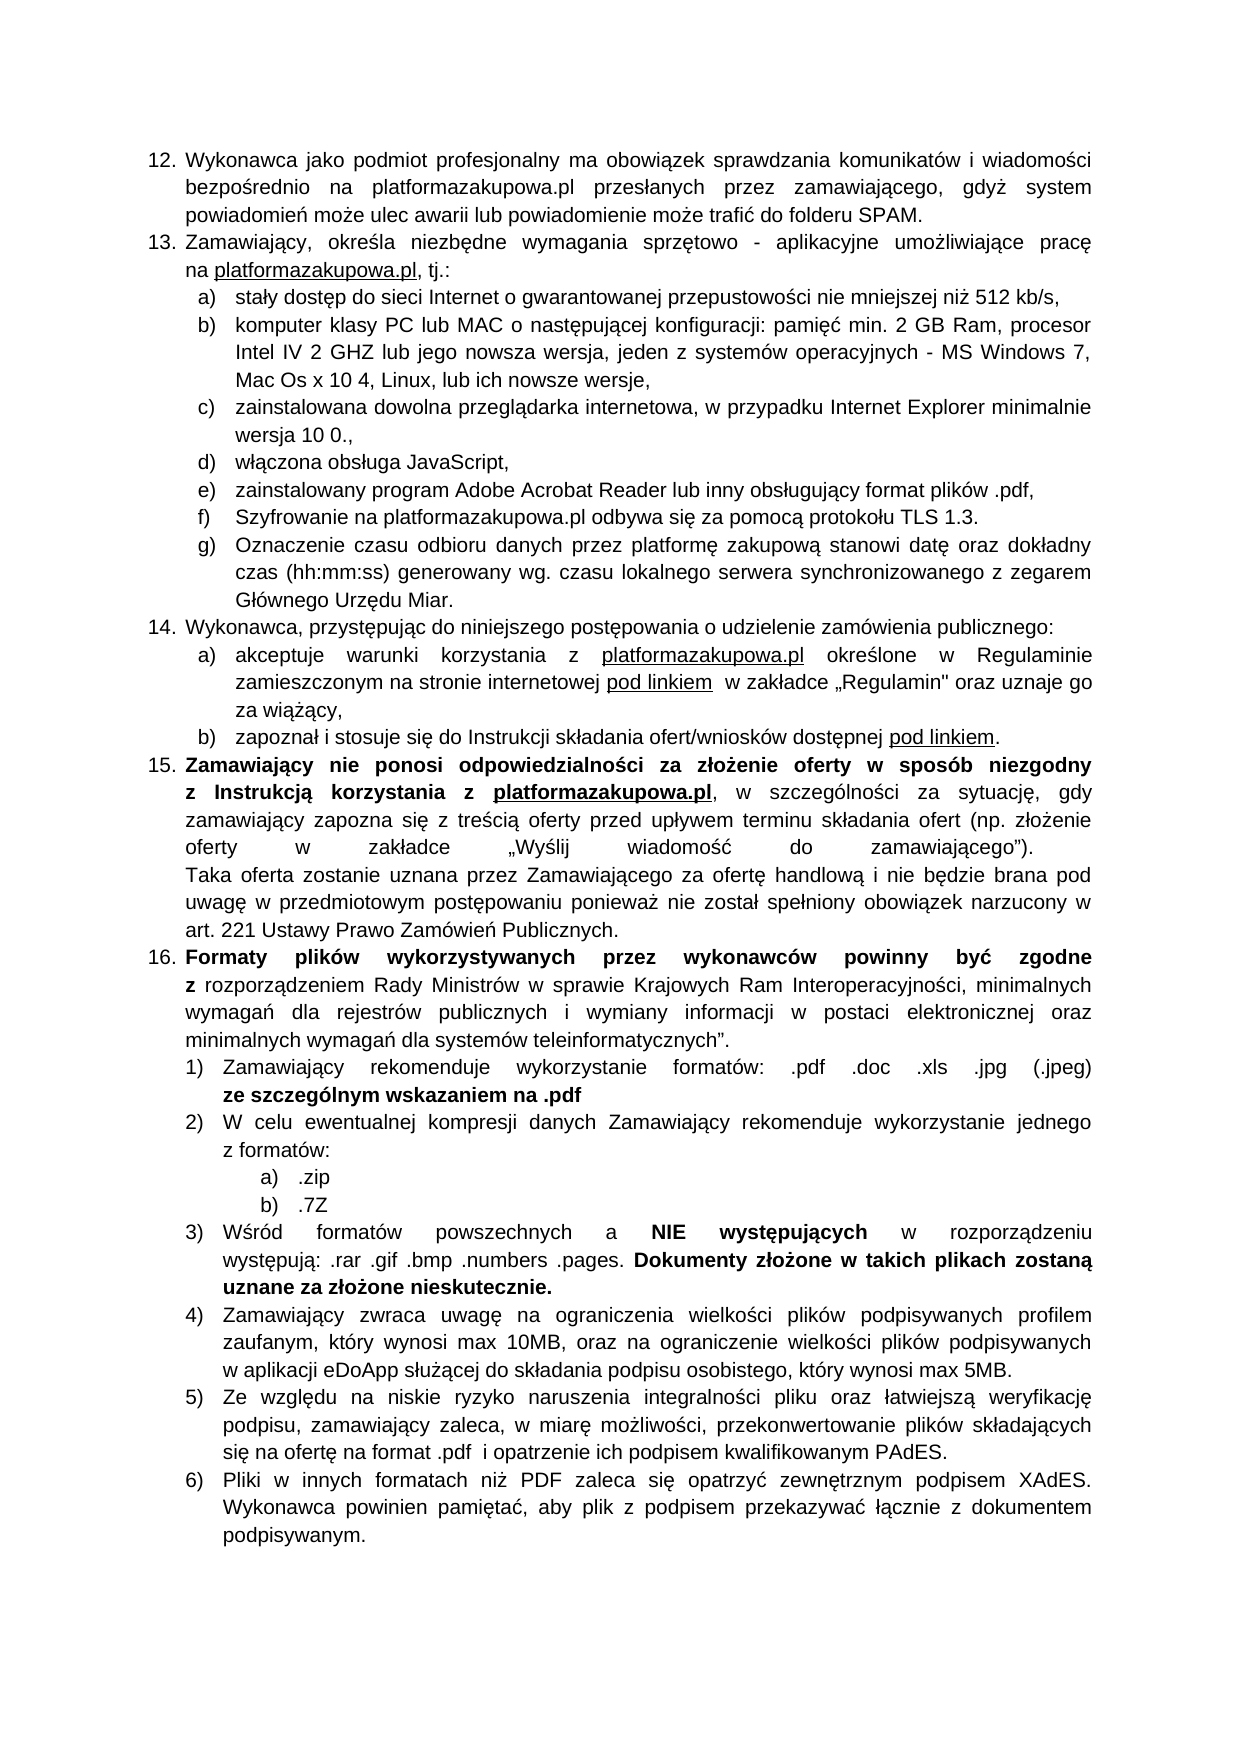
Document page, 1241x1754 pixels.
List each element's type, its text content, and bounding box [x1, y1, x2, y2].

list Ze względu na niskie ryzyko naruszenia integralności pliku oraz łatwiejszą weryfikację podpisu, zamawiający zaleca, w miarę możliwości, przekonwertowanie plików składających się na ofertę na format .pdf i opatrzenie ich podpisem kwalifikowanym PAdES. [185, 1385, 1093, 1464]
list Oznaczenie czasu odbioru danych przez platformę zakupową stanowi datę oraz dokładny czas (hh:mm:ss) generowany wg. czasu lokalnego serwera synchronizowanego z zegarem Głównego Urzędu Miar. [198, 533, 1093, 612]
list Zamawiający rekomenduje wykorzystanie formatów: .pdf .doc .xls .jpg (.jpeg) ze szczególnym wskazaniem na .pdf [185, 1055, 1093, 1107]
list Formaty plików wykorzystywanych przez wykonawców powinny być zgodne z rozporządzeniem Rady Ministrów w sprawie Krajowych Ram Interoperacyjności, minimalnych wymagań dla rejestrów publicznych i wymiany informacji w postaci elektronicznej oraz minimalnych wymagań dla systemów teleinformatycznych”. [148, 945, 1093, 1052]
list .zip [260, 1165, 1093, 1189]
list Szyfrowanie na platformazakupowa.pl odbywa się za pomocą protokołu TLS 1.3. [198, 505, 1093, 529]
list zainstalowany program Adobe Acrobat Reader lub inny obsługujący format plików .pdf, [198, 478, 1093, 502]
list komputer klasy PC lub MAC o następującej konfiguracji: pamięć min. 2 GB Ram, procesor Intel IV 2 GHZ lub jego nowsza wersja, jeden z systemów operacyjnych - MS Windows 7, Mac Os x 10 4, Linux, lub ich nowsze wersje, [198, 313, 1093, 392]
list Pliki w innych formatach niż PDF zaleca się opatrzyć zewnętrznym podpisem XAdES. Wykonawca powinien pamiętać, aby plik z podpisem przekazywać łącznie z dokumentem podpisywanym. [185, 1468, 1093, 1547]
list Wykonawca jako podmiot profesjonalny ma obowiązek sprawdzania komunikatów i wiadomości bezpośrednio na platformazakupowa.pl przesłanych przez zamawiającego, gdyż system powiadomień może ulec awarii lub powiadomienie może trafić do folderu SPAM. [148, 148, 1093, 227]
list W celu ewentualnej kompresji danych Zamawiający rekomenduje wykorzystanie jednego z formatów: [185, 1110, 1093, 1162]
list Zamawiający nie ponosi odpowiedzialności za złożenie oferty w sposób niezgodny z Instrukcją korzystania z platformazakupowa.pl, w szczególności za sytuację, gdy zamawiający zapozna się z treścią oferty przed upływem terminu składania ofert (np. złożenie oferty w zakładce „Wyślij wiadomość do zamawiającego”). Taka oferta zostanie uznana przez Zamawiającego za ofertę handlową i nie będzie brana pod uwagę w przedmiotowym postępowaniu ponieważ nie został spełniony obowiązek narzucony w art. 221 Ustawy Prawo Zamówień Publicznych. [148, 753, 1093, 942]
list Zamawiający zwraca uwagę na ograniczenia wielkości plików podpisywanych profilem zaufanym, który wynosi max 10MB, oraz na ograniczenie wielkości plików podpisywanych w aplikacji eDoApp służącej do składania podpisu osobistego, który wynosi max 5MB. [185, 1303, 1093, 1382]
list zapoznał i stosuje się do Instrukcji składania ofert/wniosków dostępnej pod linkiem. [198, 725, 1093, 749]
list zainstalowana dowolna przeglądarka internetowa, w przypadku Internet Explorer minimalnie wersja 10 0., [198, 395, 1093, 447]
list włączona obsługa JavaScript, [198, 450, 1093, 474]
list Zamawiający, określa niezbędne wymagania sprzętowo - aplikacyjne umożliwiające pracę na platformazakupowa.pl, tj.: [148, 230, 1093, 282]
list Wykonawca, przystępując do niniejszego postępowania o udzielenie zamówienia publicznego: [148, 615, 1093, 639]
list Wśród formatów powszechnych a NIE występujących w rozporządzeniu występują: .rar .gif .bmp .numbers .pages. Dokumenty złożone w takich plikach zostaną uznane za złożone nieskutecznie. [185, 1220, 1093, 1299]
list akceptuje warunki korzystania z platformazakupowa.pl określone w Regulaminie zamieszczonym na stronie internetowej pod linkiem w zakładce „Regulamin" oraz uznaje go za wiążący, [198, 643, 1093, 722]
list .7Z [260, 1193, 1093, 1217]
list stały dostęp do sieci Internet o gwarantowanej przepustowości nie mniejszej niż 512 kb/s, [198, 285, 1093, 309]
